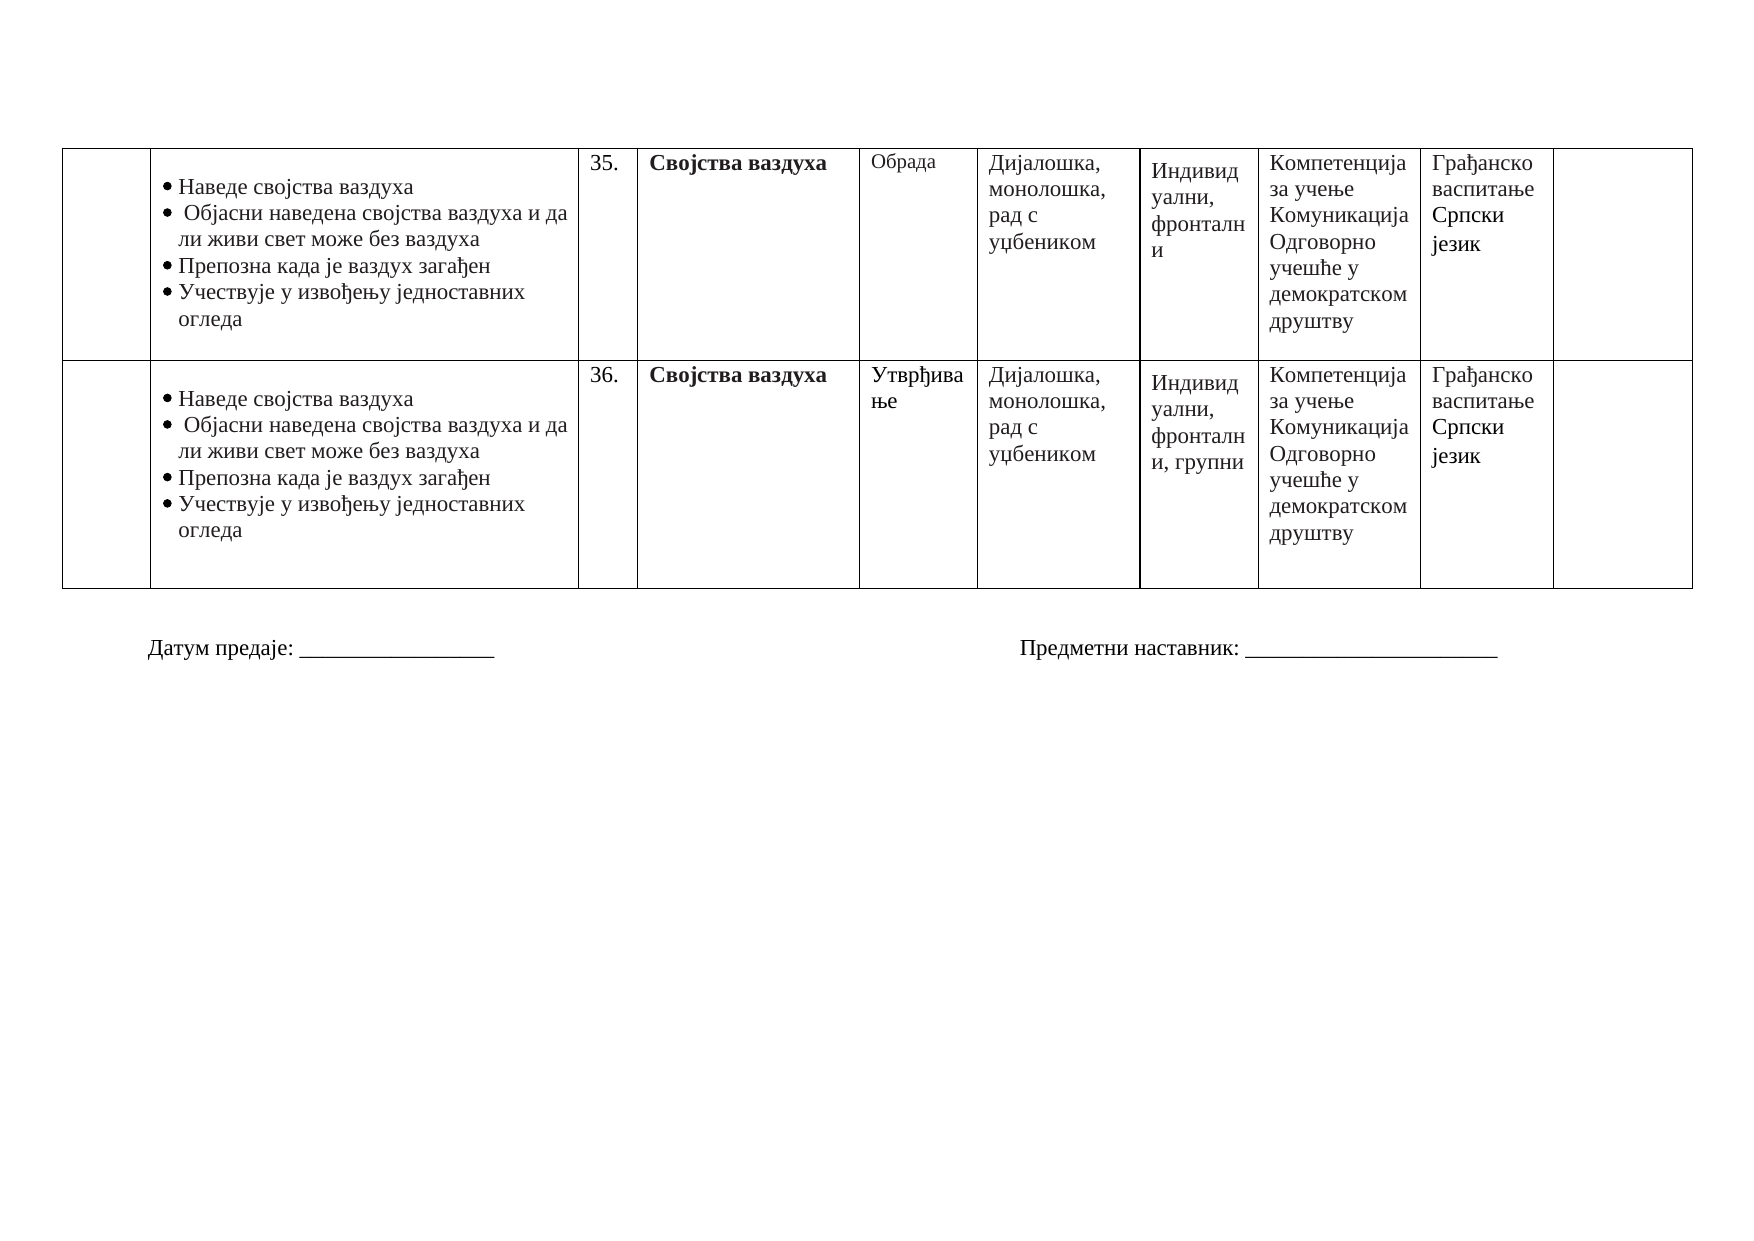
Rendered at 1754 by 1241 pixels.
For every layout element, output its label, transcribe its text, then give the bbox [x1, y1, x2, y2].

table_cell [63, 149, 150, 359]
table_cell Дијалошка, монолошка, рад с уџбеником [978, 361, 1139, 588]
table_cell [1554, 361, 1692, 588]
table_cell Индивидуални, фронтални, групни [1141, 361, 1258, 588]
table_cell Својства ваздуха [638, 149, 859, 359]
table_cell [1554, 149, 1692, 359]
table_cell [63, 361, 150, 588]
table_cell 35. [579, 149, 637, 359]
table_cell Утврђивање [860, 361, 977, 588]
table_cell Грађанско васпитање Српски језик [1421, 361, 1553, 588]
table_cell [1259, 149, 1420, 359]
text Датум предаје: _________________ Предметни наставник: ______________________ [148, 634, 1606, 660]
table_cell Наведе својства ваздуха Објасни наведена својства ваздуха и да ли живи свет може без ваздуха Препозна када је ваздух загађен Учествује у извођењу једноставних огледа [151, 149, 578, 359]
table_cell Својства ваздуха [638, 361, 859, 588]
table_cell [978, 149, 1139, 359]
table_cell Наведе својства ваздуха Објасни наведена својства ваздуха и да ли живи свет може без ваздуха Препозна када је ваздух загађен Учествује у извођењу једноставних огледа [151, 361, 578, 588]
table_cell Компетенција за учење КомуникацијаОдговорно учешће у демократском друштву [1259, 361, 1420, 588]
table_cell Обрада [860, 149, 977, 359]
table_cell 36. [579, 361, 637, 588]
table_cell Индивидуални, фронтални [1141, 149, 1258, 359]
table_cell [1421, 149, 1553, 359]
